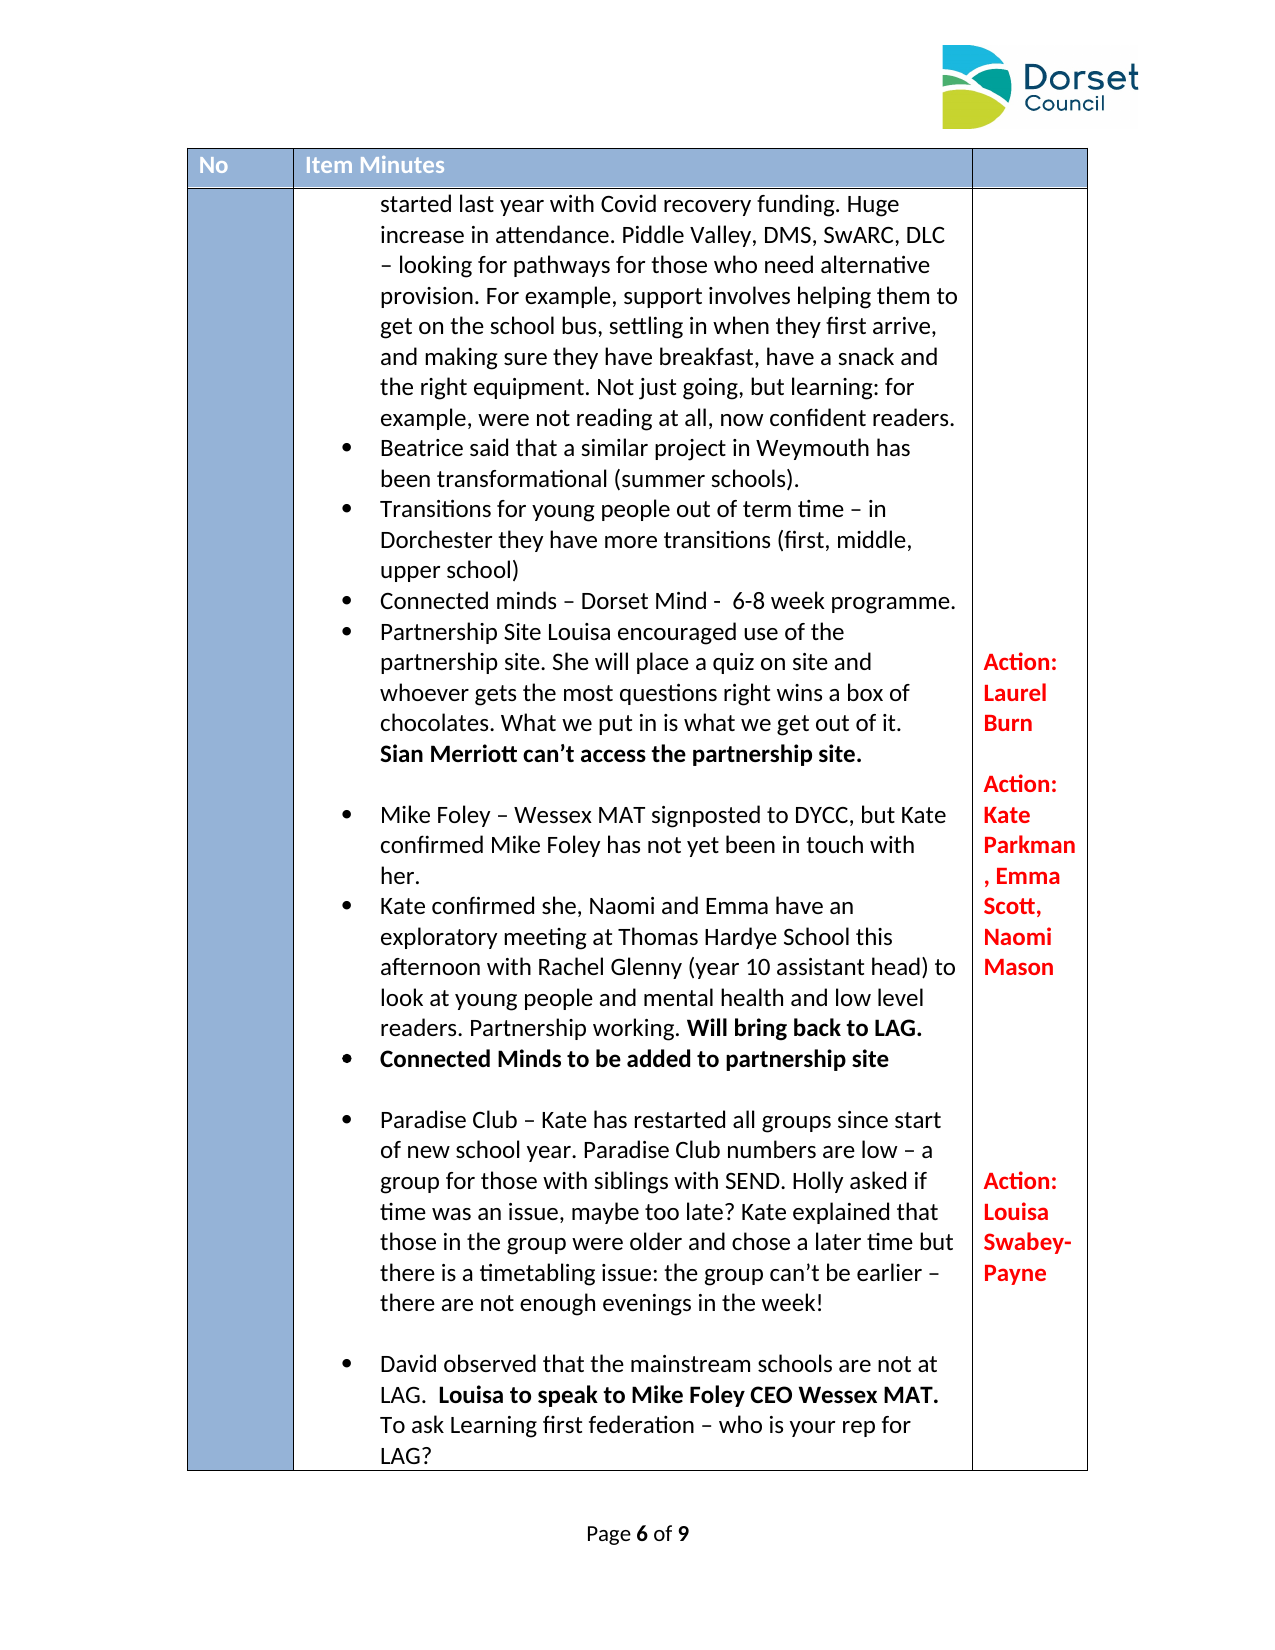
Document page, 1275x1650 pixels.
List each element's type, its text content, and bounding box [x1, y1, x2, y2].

table_header [973, 149, 1087, 187]
table_cell 6 [188, 189, 293, 1470]
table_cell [294, 189, 972, 1470]
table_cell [973, 189, 1087, 1470]
table_header Item Minutes [294, 149, 972, 187]
picture [942, 45, 1139, 129]
table_header No [188, 149, 293, 187]
